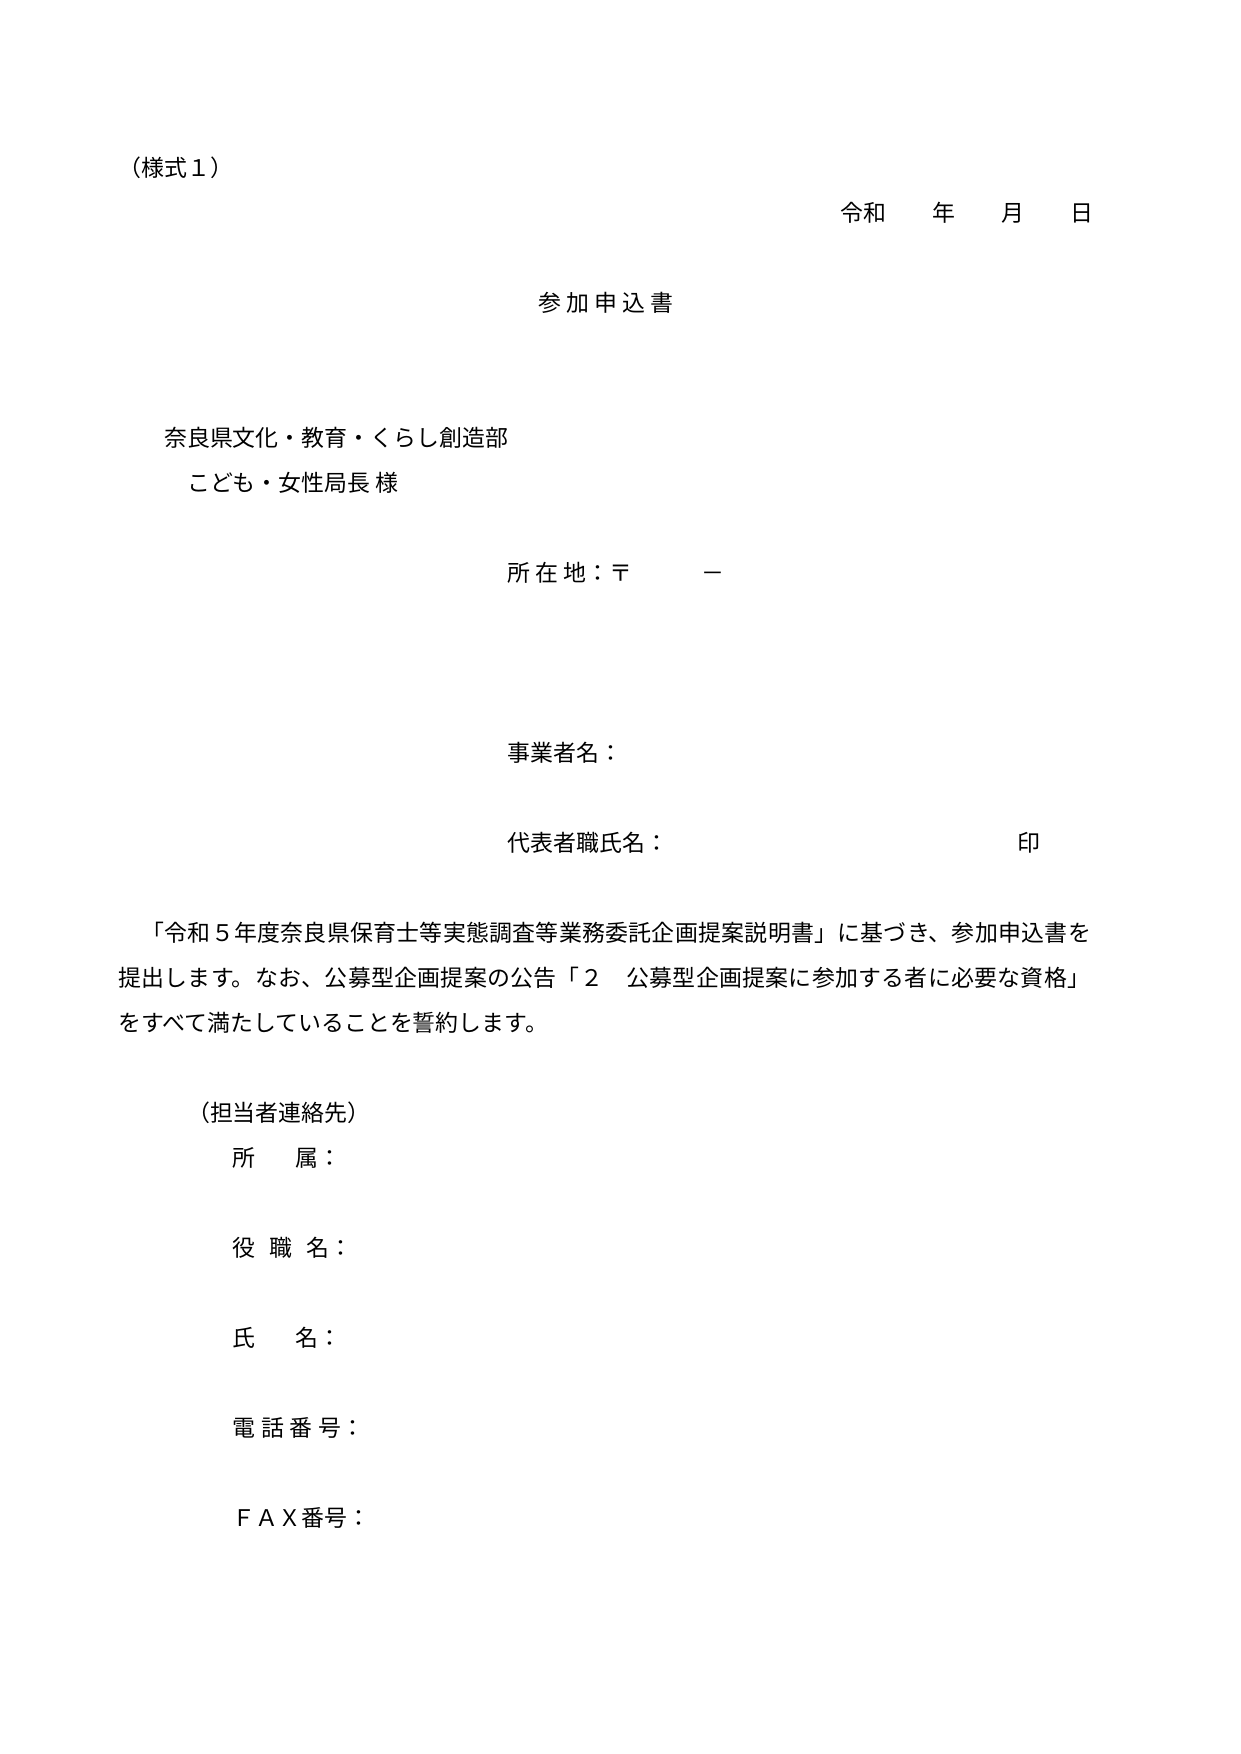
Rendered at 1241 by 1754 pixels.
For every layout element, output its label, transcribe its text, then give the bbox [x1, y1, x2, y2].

text 奈良県文化・教育・くらし創造部 [118, 414, 1092, 459]
text 電話番号： [118, 1404, 1092, 1449]
text 事業者名： [118, 729, 1092, 774]
text （様式１） [118, 144, 1092, 189]
text 所 在 地：〒 － [118, 549, 1092, 594]
text 「令和５年度奈良県保育士等実態調査等業務委託企画提案説明書」に基づき、参加申込書を提出します。なお、公募型企画提案の公告「２ 公募型企画提案に参加する者に必要な資格」をすべて満たしていることを誓約します。 [118, 909, 1092, 1044]
text （担当者連絡先） [118, 1089, 1092, 1134]
text 氏名： [118, 1314, 1092, 1359]
text 所属： [118, 1134, 1092, 1179]
text ＦＡＸ番号： [118, 1494, 1092, 1539]
text 役職名： [118, 1224, 1092, 1269]
text 参 加 申 込 書 [118, 279, 1092, 324]
text 代表者職氏名： 印 [118, 819, 1092, 864]
text こども・女性局長 様 [118, 459, 1092, 504]
text 令和 年 月 日 [118, 189, 1092, 234]
